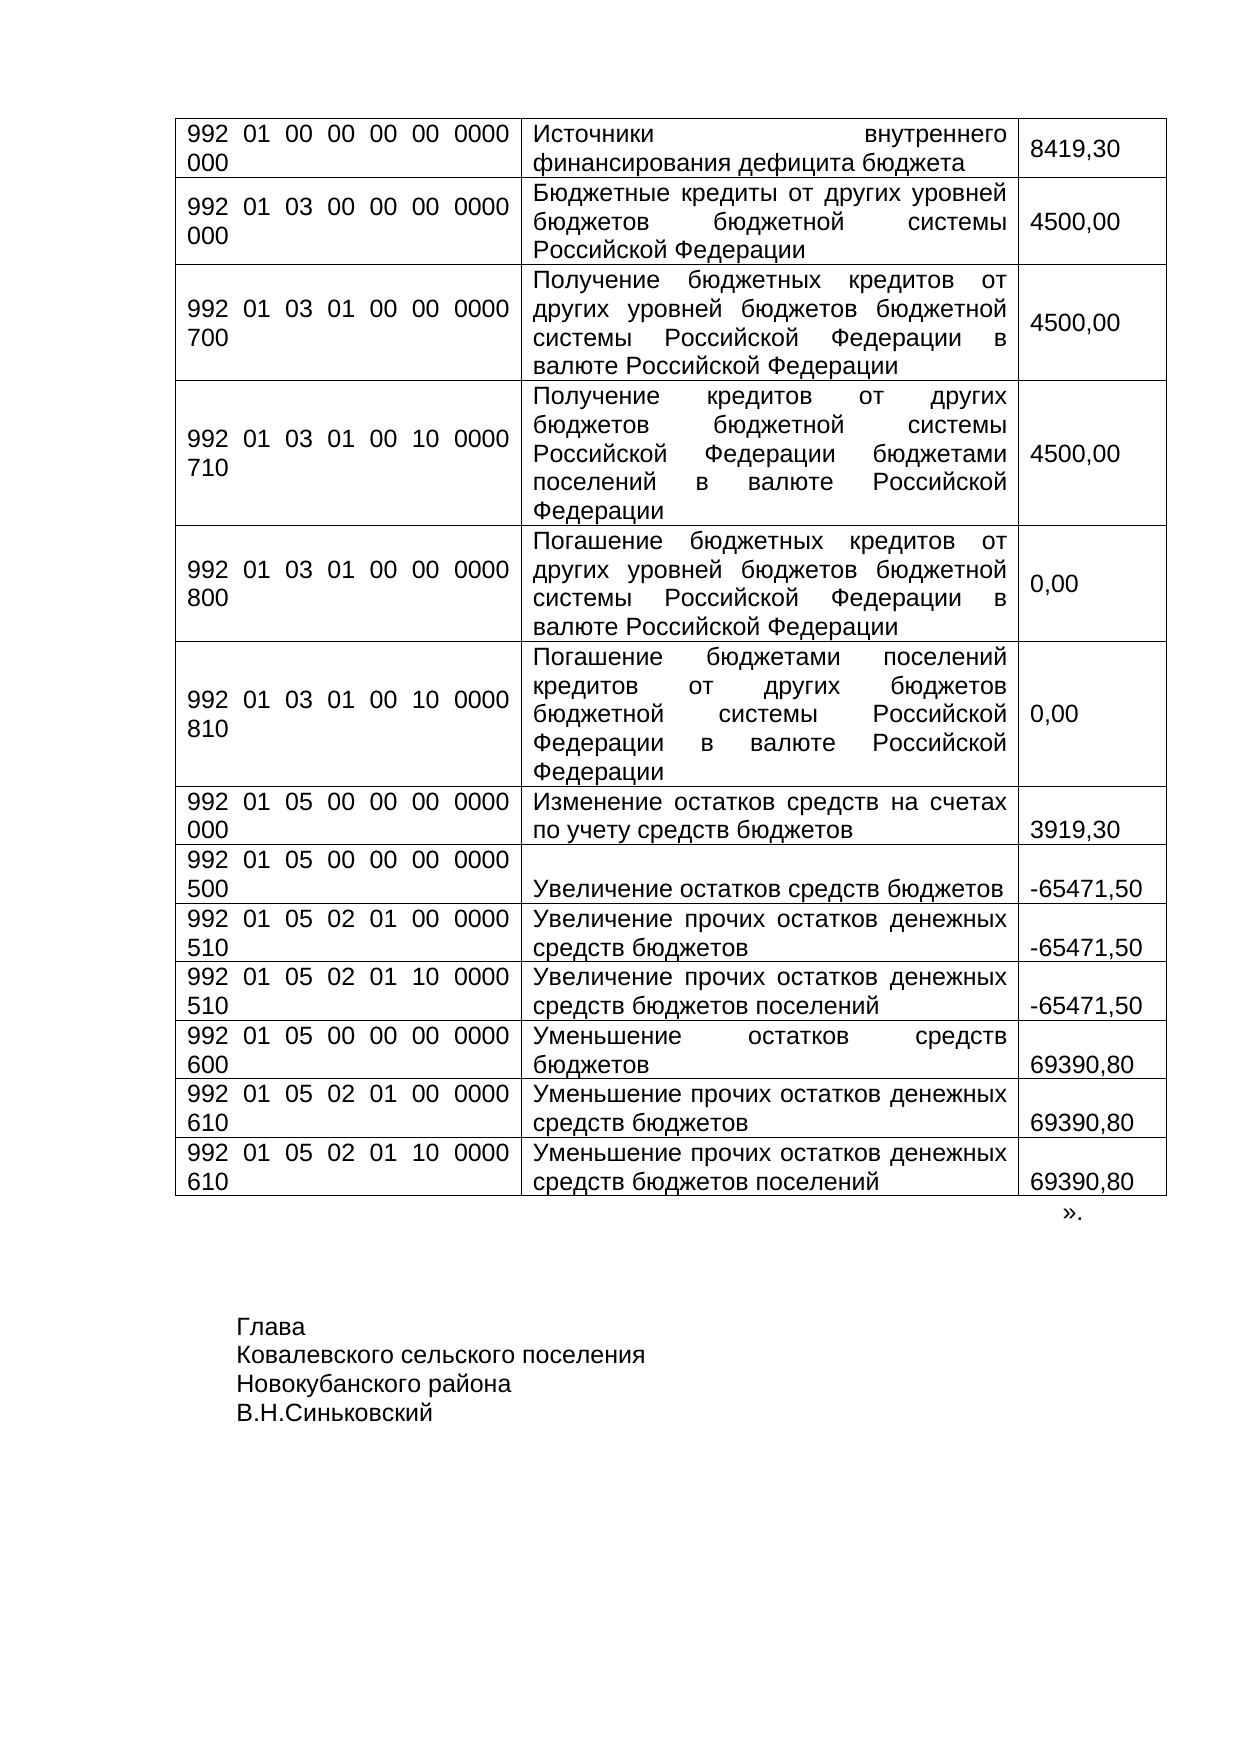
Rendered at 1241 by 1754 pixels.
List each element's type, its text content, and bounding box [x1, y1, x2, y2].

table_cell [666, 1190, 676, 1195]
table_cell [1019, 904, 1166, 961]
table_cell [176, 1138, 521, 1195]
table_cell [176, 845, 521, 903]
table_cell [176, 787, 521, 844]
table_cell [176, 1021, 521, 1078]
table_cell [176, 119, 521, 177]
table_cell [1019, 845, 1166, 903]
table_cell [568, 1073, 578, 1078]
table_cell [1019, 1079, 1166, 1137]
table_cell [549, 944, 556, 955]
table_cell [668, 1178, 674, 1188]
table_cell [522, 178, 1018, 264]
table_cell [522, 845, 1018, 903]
text Новокубанского района [177, 1369, 1181, 1398]
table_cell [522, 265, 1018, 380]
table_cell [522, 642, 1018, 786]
text Ковалевского сельского поселения [177, 1340, 1181, 1369]
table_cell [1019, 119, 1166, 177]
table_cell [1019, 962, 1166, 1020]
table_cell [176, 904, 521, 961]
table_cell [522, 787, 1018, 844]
text ». [177, 1196, 1181, 1225]
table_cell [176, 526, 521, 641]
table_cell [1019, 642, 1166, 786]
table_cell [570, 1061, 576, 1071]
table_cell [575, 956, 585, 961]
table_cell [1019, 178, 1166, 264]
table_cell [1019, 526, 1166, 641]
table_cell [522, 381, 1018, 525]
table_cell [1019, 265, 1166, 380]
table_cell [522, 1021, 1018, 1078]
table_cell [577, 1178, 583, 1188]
text Глава [177, 1311, 1181, 1340]
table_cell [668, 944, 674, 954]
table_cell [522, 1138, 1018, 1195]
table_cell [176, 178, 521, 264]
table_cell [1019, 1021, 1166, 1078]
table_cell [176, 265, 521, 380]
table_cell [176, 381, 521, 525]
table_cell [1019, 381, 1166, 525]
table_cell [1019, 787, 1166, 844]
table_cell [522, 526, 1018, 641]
text В.Н.Синьковский [177, 1398, 1181, 1426]
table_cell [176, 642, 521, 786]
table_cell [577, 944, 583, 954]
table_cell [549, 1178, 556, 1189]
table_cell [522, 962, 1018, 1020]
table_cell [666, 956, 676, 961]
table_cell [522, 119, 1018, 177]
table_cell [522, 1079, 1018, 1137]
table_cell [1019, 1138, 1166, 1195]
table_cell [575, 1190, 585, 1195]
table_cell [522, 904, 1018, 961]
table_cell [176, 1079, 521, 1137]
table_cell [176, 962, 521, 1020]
